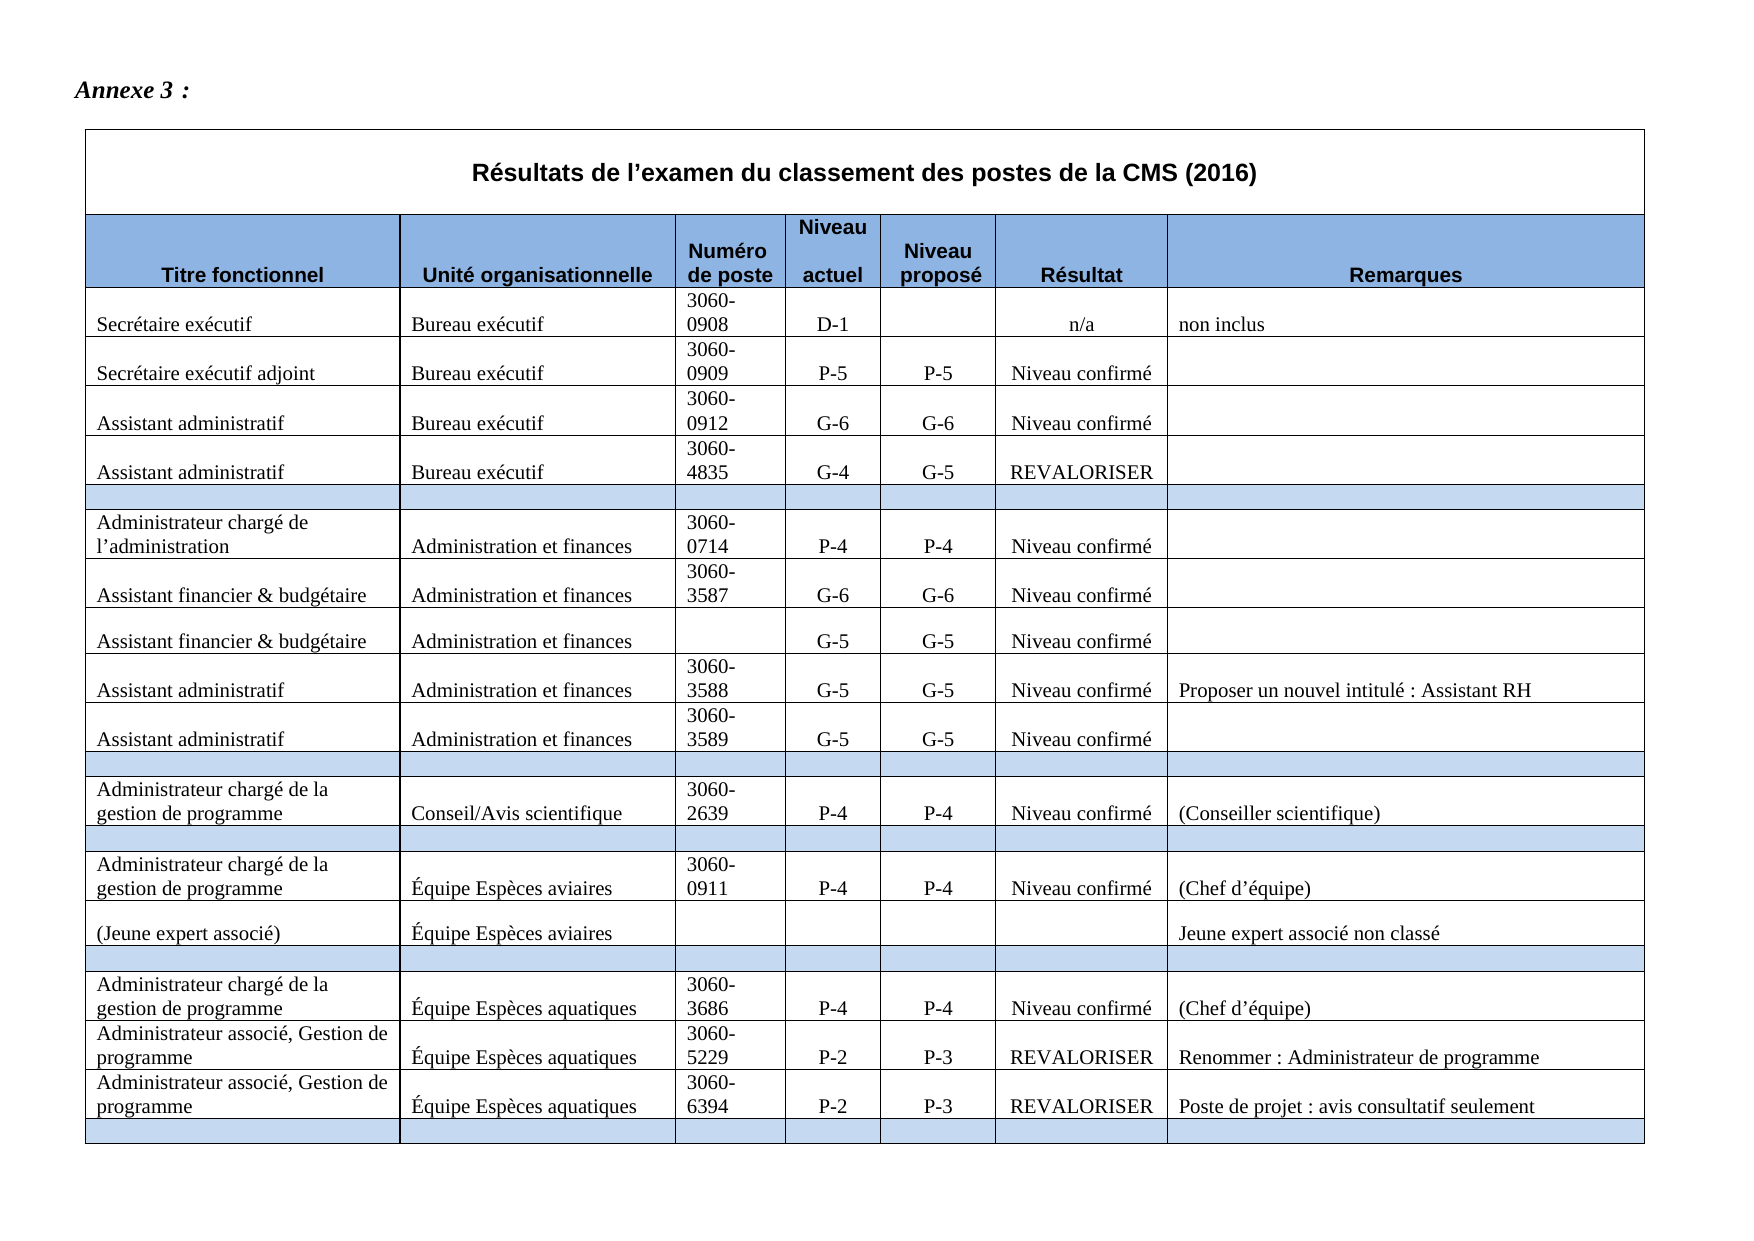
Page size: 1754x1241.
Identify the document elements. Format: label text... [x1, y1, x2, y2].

table_cell P-4 [881, 972, 995, 1020]
table_cell [676, 485, 785, 509]
table_cell P-4 [786, 972, 880, 1020]
table_cell [1168, 559, 1644, 607]
table_cell [996, 901, 1167, 945]
table_cell [676, 1119, 785, 1143]
table_cell [676, 752, 785, 776]
table_cell [401, 826, 675, 851]
table_cell Poste de projet : avis consultatif seulement [1168, 1070, 1644, 1118]
table_cell Titre fonctionnel [86, 215, 399, 287]
table_cell Administrateur chargé de la gestion de programme [86, 777, 399, 825]
table_cell [1168, 386, 1644, 434]
table_cell Assistant administratif [86, 386, 399, 434]
table_cell 3060-4835 [676, 436, 785, 484]
table_cell [881, 826, 995, 851]
table_cell Assistant administratif [86, 436, 399, 484]
table_cell Assistant financier & budgétaire [86, 608, 399, 653]
table_cell Conseil/Avis scientifique [401, 777, 675, 825]
table_cell (Conseiller scientifique) [1168, 777, 1644, 825]
table_cell Administration et finances [401, 703, 675, 751]
table_cell 3060-3587 [676, 559, 785, 607]
table_cell P-3 [881, 1070, 995, 1118]
table_cell D-1 [786, 288, 880, 336]
table_cell Administration et finances [401, 654, 675, 702]
table_cell G-6 [786, 386, 880, 434]
table_cell 3060-0911 [676, 852, 785, 900]
table_cell [881, 288, 995, 336]
table_cell [1168, 436, 1644, 484]
table_cell Bureau exécutif [401, 288, 675, 336]
table_cell [401, 485, 675, 509]
table_cell G-5 [881, 654, 995, 702]
table_cell G-6 [881, 386, 995, 434]
table_cell (Chef d’équipe) [1168, 972, 1644, 1020]
table_cell 3060-0909 [676, 337, 785, 385]
table_cell Administrateur associé, Gestion de programme [86, 1021, 399, 1069]
table_cell Remarques [1168, 215, 1644, 287]
table_cell G-5 [881, 608, 995, 653]
table_cell G-5 [881, 703, 995, 751]
table_cell Administrateur associé, Gestion de programme [86, 1070, 399, 1118]
table_cell Bureau exécutif [401, 386, 675, 434]
table_cell 3060-3686 [676, 972, 785, 1020]
table_cell (Chef d’équipe) [1168, 852, 1644, 900]
table_cell Secrétaire exécutif adjoint [86, 337, 399, 385]
table_cell REVALORISER [996, 436, 1167, 484]
table_cell 3060-3588 [676, 654, 785, 702]
table_cell P-4 [786, 852, 880, 900]
table_cell Assistant administratif [86, 703, 399, 751]
table_cell Niveau confirmé [996, 972, 1167, 1020]
table_cell [401, 1119, 675, 1143]
table_cell Bureau exécutif [401, 436, 675, 484]
table_cell [676, 826, 785, 851]
table_cell [786, 946, 880, 971]
table_cell G-4 [786, 436, 880, 484]
table_cell non inclus [1168, 288, 1644, 336]
table_cell Secrétaire exécutif [86, 288, 399, 336]
table_cell 3060-2639 [676, 777, 785, 825]
table_cell Numéro de poste [676, 215, 785, 287]
table_cell P-4 [881, 777, 995, 825]
table_cell [1168, 608, 1644, 653]
table_cell Niveau confirmé [996, 654, 1167, 702]
table_cell Administration et finances [401, 510, 675, 558]
table_cell Bureau exécutif [401, 337, 675, 385]
table_cell Administration et finances [401, 608, 675, 653]
table_cell 3060-0912 [676, 386, 785, 434]
table_cell 3060-3589 [676, 703, 785, 751]
table_cell Équipe Espèces aviaires [401, 852, 675, 900]
table_cell Administrateur chargé de la gestion de programme [86, 972, 399, 1020]
table_cell Jeune expert associé non classé [1168, 901, 1644, 945]
table_cell [881, 485, 995, 509]
table_cell Assistant administratif [86, 654, 399, 702]
table_cell G-5 [786, 654, 880, 702]
table_cell [401, 946, 675, 971]
table_cell Niveau confirmé [996, 386, 1167, 434]
table_cell [676, 901, 785, 945]
table_cell [996, 1119, 1167, 1143]
table_cell Niveau actuel [786, 215, 880, 287]
table_cell [881, 946, 995, 971]
table_cell G-6 [881, 559, 995, 607]
table_cell (Jeune expert associé) [86, 901, 399, 945]
table_cell Niveau confirmé [996, 777, 1167, 825]
table_cell REVALORISER [996, 1070, 1167, 1118]
table_cell [86, 826, 399, 851]
table_cell [881, 752, 995, 776]
table_cell [1168, 946, 1644, 971]
table_cell P-4 [881, 852, 995, 900]
table_cell [1168, 337, 1644, 385]
table_cell [86, 752, 399, 776]
table_cell Niveau confirmé [996, 510, 1167, 558]
table_cell G-6 [786, 559, 880, 607]
table_cell [786, 1119, 880, 1143]
table_cell 3060-0714 [676, 510, 785, 558]
table_cell Équipe Espèces aquatiques [401, 1070, 675, 1118]
table_cell Renommer : Administrateur de programme [1168, 1021, 1644, 1069]
table_cell G-5 [881, 436, 995, 484]
table_cell Administration et finances [401, 559, 675, 607]
table_cell P-4 [881, 510, 995, 558]
table_cell [996, 826, 1167, 851]
table_cell [86, 485, 399, 509]
table_cell Niveau confirmé [996, 608, 1167, 653]
table_cell G-5 [786, 608, 880, 653]
table_cell Équipe Espèces aquatiques [401, 1021, 675, 1069]
table_cell REVALORISER [996, 1021, 1167, 1069]
table_cell Niveau proposé [881, 215, 995, 287]
table_cell [676, 608, 785, 653]
table_cell P-5 [786, 337, 880, 385]
table_cell P-2 [786, 1021, 880, 1069]
table_cell Administrateur chargé de la gestion de programme [86, 852, 399, 900]
table_cell Proposer un nouvel intitulé : Assistant RH [1168, 654, 1644, 702]
table_cell 3060-6394 [676, 1070, 785, 1118]
table_header Résultats de l’examen du classement des postes de la CMS (2016) [86, 130, 1644, 214]
table_cell [786, 752, 880, 776]
table_cell [786, 485, 880, 509]
table_cell 3060-0908 [676, 288, 785, 336]
table_cell [881, 1119, 995, 1143]
table_cell P-4 [786, 777, 880, 825]
table_cell P-2 [786, 1070, 880, 1118]
table_cell [786, 826, 880, 851]
table_cell Niveau confirmé [996, 852, 1167, 900]
table_cell n/a [996, 288, 1167, 336]
table_cell Résultat [996, 215, 1167, 287]
table_cell [401, 752, 675, 776]
table_cell Équipe Espèces aviaires [401, 901, 675, 945]
table_cell Administrateur chargé de l’administration [86, 510, 399, 558]
table_cell [676, 946, 785, 971]
table_cell [996, 752, 1167, 776]
table_cell P-4 [786, 510, 880, 558]
table_cell Niveau confirmé [996, 559, 1167, 607]
table_cell [1168, 510, 1644, 558]
table_cell Équipe Espèces aquatiques [401, 972, 675, 1020]
table_cell [1168, 1119, 1644, 1143]
table_cell P-3 [881, 1021, 995, 1069]
table_cell 3060-5229 [676, 1021, 785, 1069]
table_cell [1168, 752, 1644, 776]
table_cell [86, 1119, 399, 1143]
table_cell Niveau confirmé [996, 337, 1167, 385]
table_cell [996, 946, 1167, 971]
table_cell [1168, 826, 1644, 851]
table_cell [1168, 485, 1644, 509]
table_cell P-5 [881, 337, 995, 385]
table_cell [786, 901, 880, 945]
table_cell Niveau confirmé [996, 703, 1167, 751]
table_cell G-5 [786, 703, 880, 751]
table_cell Assistant financier & budgétaire [86, 559, 399, 607]
table_cell [881, 901, 995, 945]
table_cell Unité organisationnelle [401, 215, 675, 287]
table_cell [1168, 703, 1644, 751]
table_cell [996, 485, 1167, 509]
table_cell [86, 946, 399, 971]
